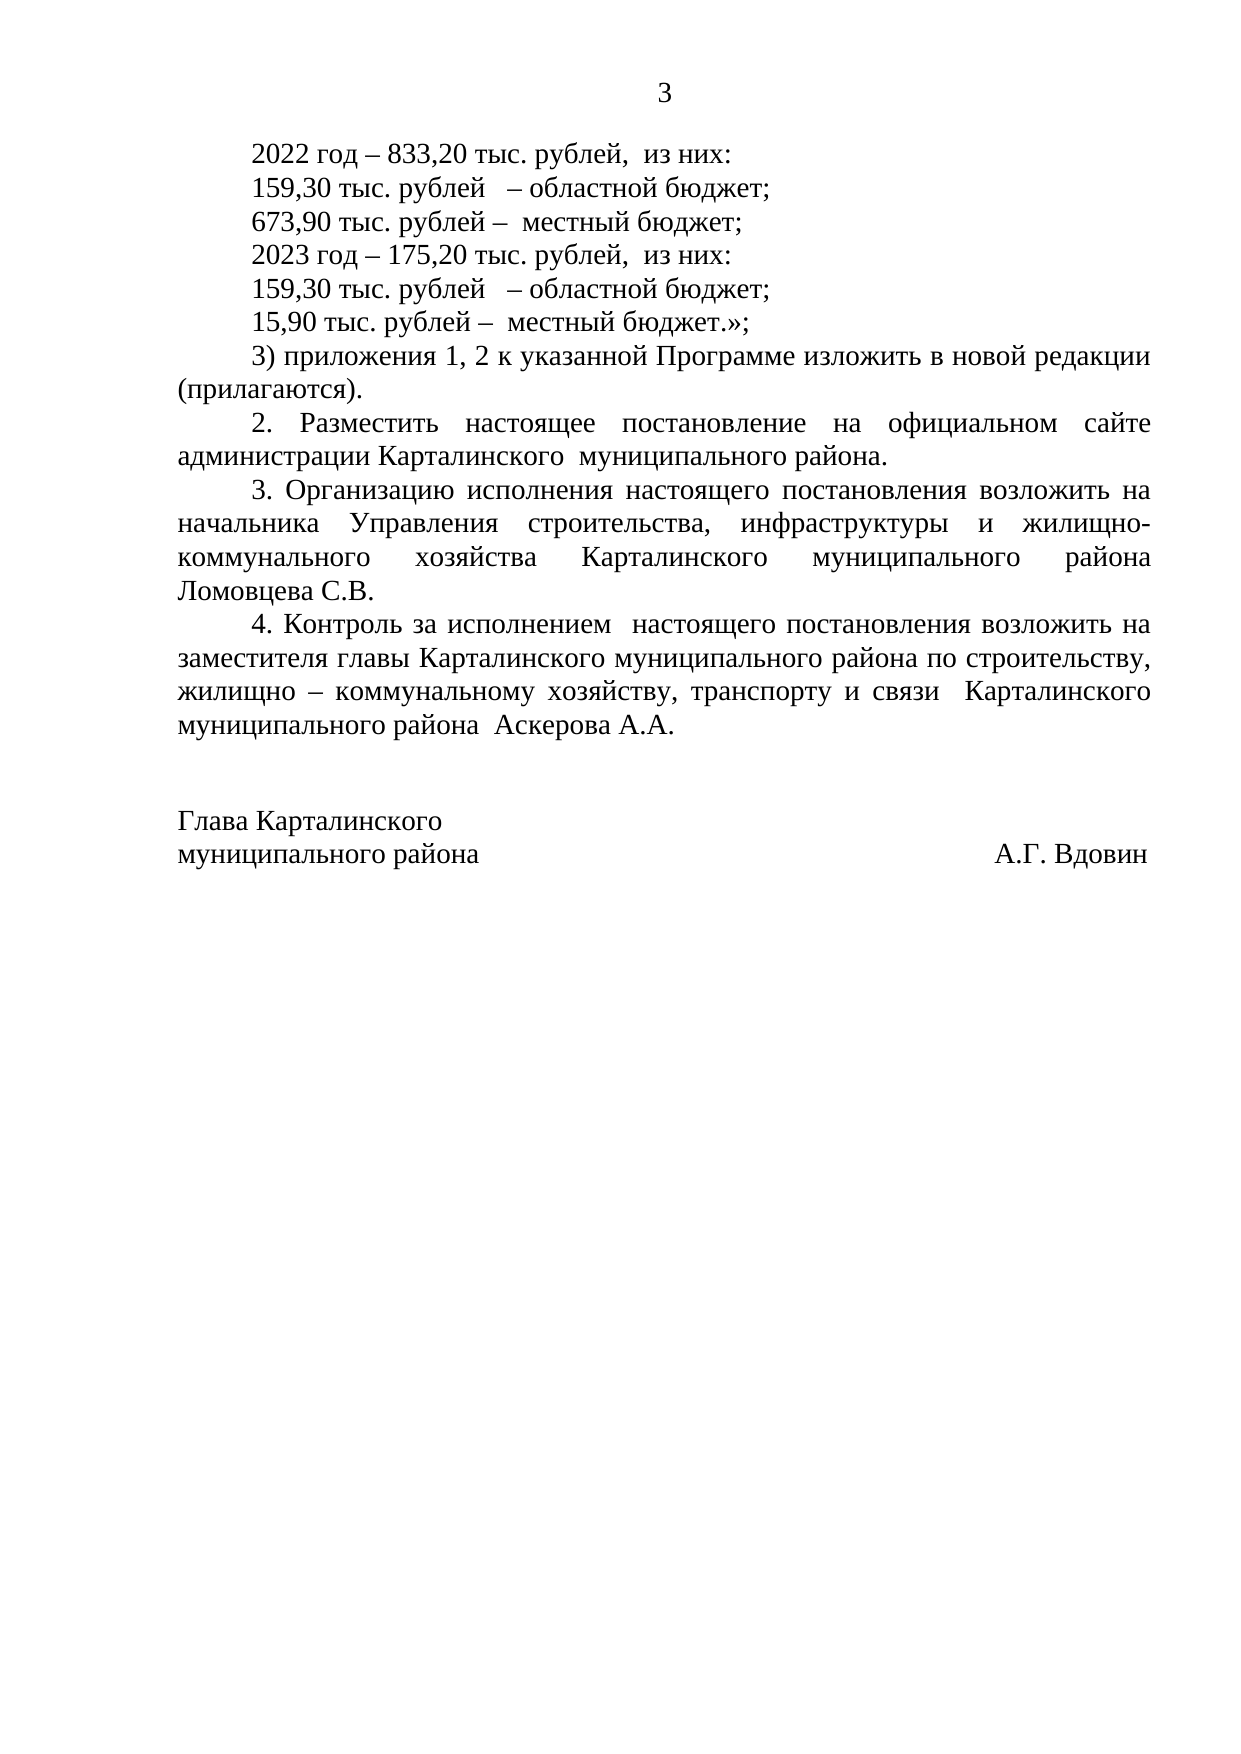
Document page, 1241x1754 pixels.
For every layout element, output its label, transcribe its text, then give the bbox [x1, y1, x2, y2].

text муниципального района А.Г. Вдовин [177, 836, 1152, 870]
text 2023 год – 175,20 тыс. рублей, из них: [177, 237, 1152, 271]
text 673,90 тыс. рублей – местный бюджет; [177, 204, 1152, 237]
text 4. Контроль за исполнением настоящего постановления возложить на заместителя главы Карталинского муниципального района по строительству, жилищно – коммунальному хозяйству, транспорту и связи Карталинского муниципального района Аскерова А.А. [177, 606, 1152, 740]
text 2022 год – 833,20 тыс. рублей, из них: [177, 137, 1152, 170]
text 3) приложения 1, 2 к указанной Программе изложить в новой редакции (прилагаются). [177, 338, 1152, 405]
text 3. Организацию исполнения настоящего постановления возложить на начальника Управления строительства, инфраструктуры и жилищно-коммунального хозяйства Карталинского муниципального района Ломовцева С.В. [177, 472, 1152, 606]
text 2. Разместить настоящее постановление на официальном сайте администрации Карталинского муниципального района. [177, 405, 1152, 472]
text 15,90 тыс. рублей – местный бюджет.»; [177, 304, 1152, 338]
text 159,30 тыс. рублей – областной бюджет; [177, 170, 1152, 204]
text 159,30 тыс. рублей – областной бюджет; [177, 271, 1152, 304]
text Глава Карталинского [177, 803, 1152, 836]
